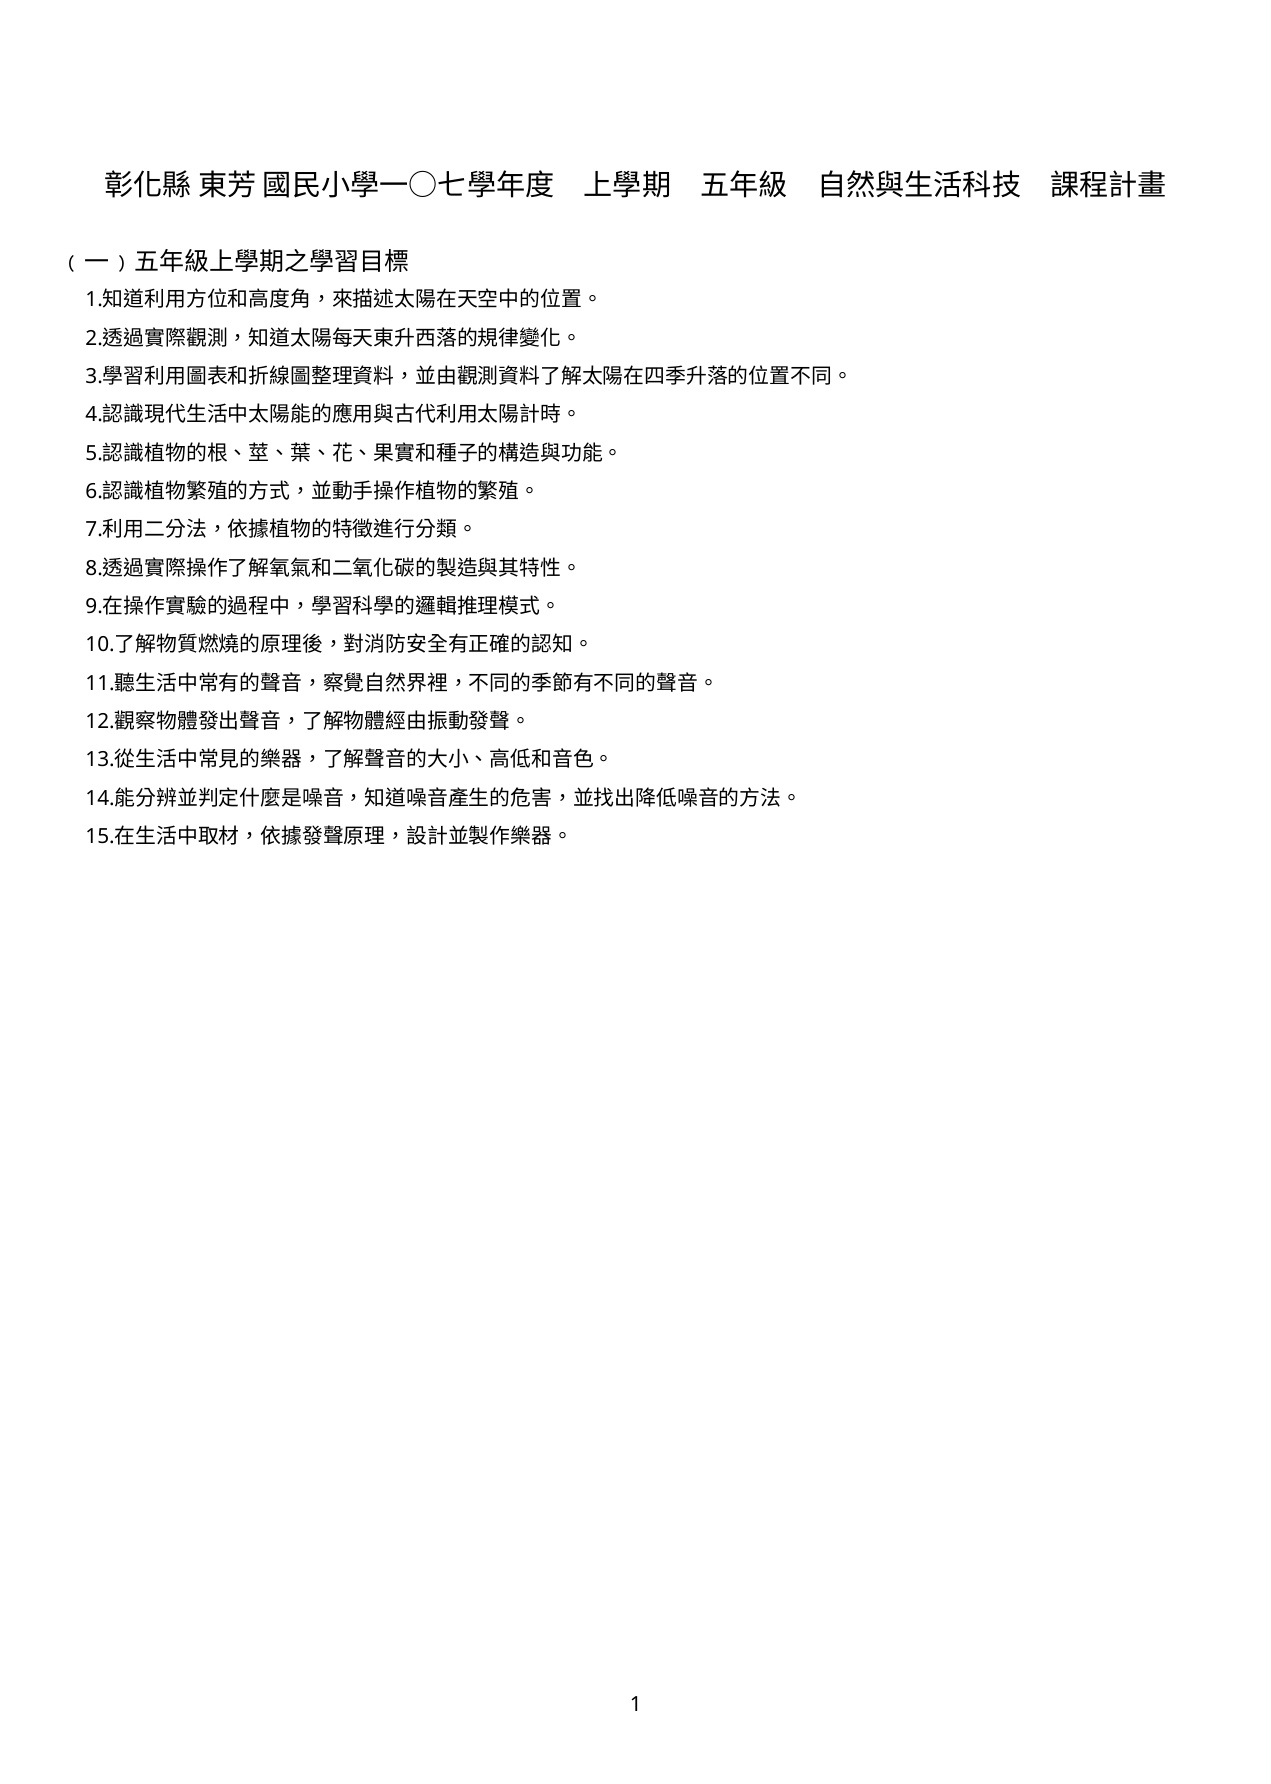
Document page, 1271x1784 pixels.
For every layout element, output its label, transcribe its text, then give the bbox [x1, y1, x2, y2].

text 彰化縣 東芳 國民小學一○七學年度 上學期 五年級 自然與生活科技 課程計畫 [59, 144, 1212, 221]
text 13.從生活中常見的樂器，了解聲音的大小、高低和音色。 [85, 738, 1212, 777]
text 9.在操作實驗的過程中，學習科學的邏輯推理模式。 [85, 585, 1212, 623]
text 10.了解物質燃燒的原理後，對消防安全有正確的認知。 [85, 623, 1212, 662]
text 1.知道利用方位和高度角，來描述太陽在天空中的位置。 [85, 278, 1212, 317]
text 14.能分辨並判定什麼是噪音，知道噪音產生的危害，並找出降低噪音的方法。 [85, 777, 1212, 815]
text ﹙一﹚五年級上學期之學習目標 [59, 240, 1212, 278]
text 6.認識植物繁殖的方式，並動手操作植物的繁殖。 [85, 470, 1212, 508]
text 15.在生活中取材，依據發聲原理，設計並製作樂器。 [85, 815, 1212, 853]
text 11.聽生活中常有的聲音，察覺自然界裡，不同的季節有不同的聲音。 [85, 662, 1212, 700]
text 5.認識植物的根、莖、葉、花、果實和種子的構造與功能。 [85, 432, 1212, 470]
text 3.學習利用圖表和折線圖整理資料，並由觀測資料了解太陽在四季升落的位置不同。 [85, 355, 1212, 393]
text 7.利用二分法，依據植物的特徵進行分類。 [85, 508, 1212, 547]
text 12.觀察物體發出聲音，了解物體經由振動發聲。 [85, 700, 1212, 738]
text 2.透過實際觀測，知道太陽每天東升西落的規律變化。 [85, 317, 1212, 355]
text 4.認識現代生活中太陽能的應用與古代利用太陽計時。 [85, 393, 1212, 432]
text 8.透過實際操作了解氧氣和二氧化碳的製造與其特性。 [85, 547, 1212, 585]
